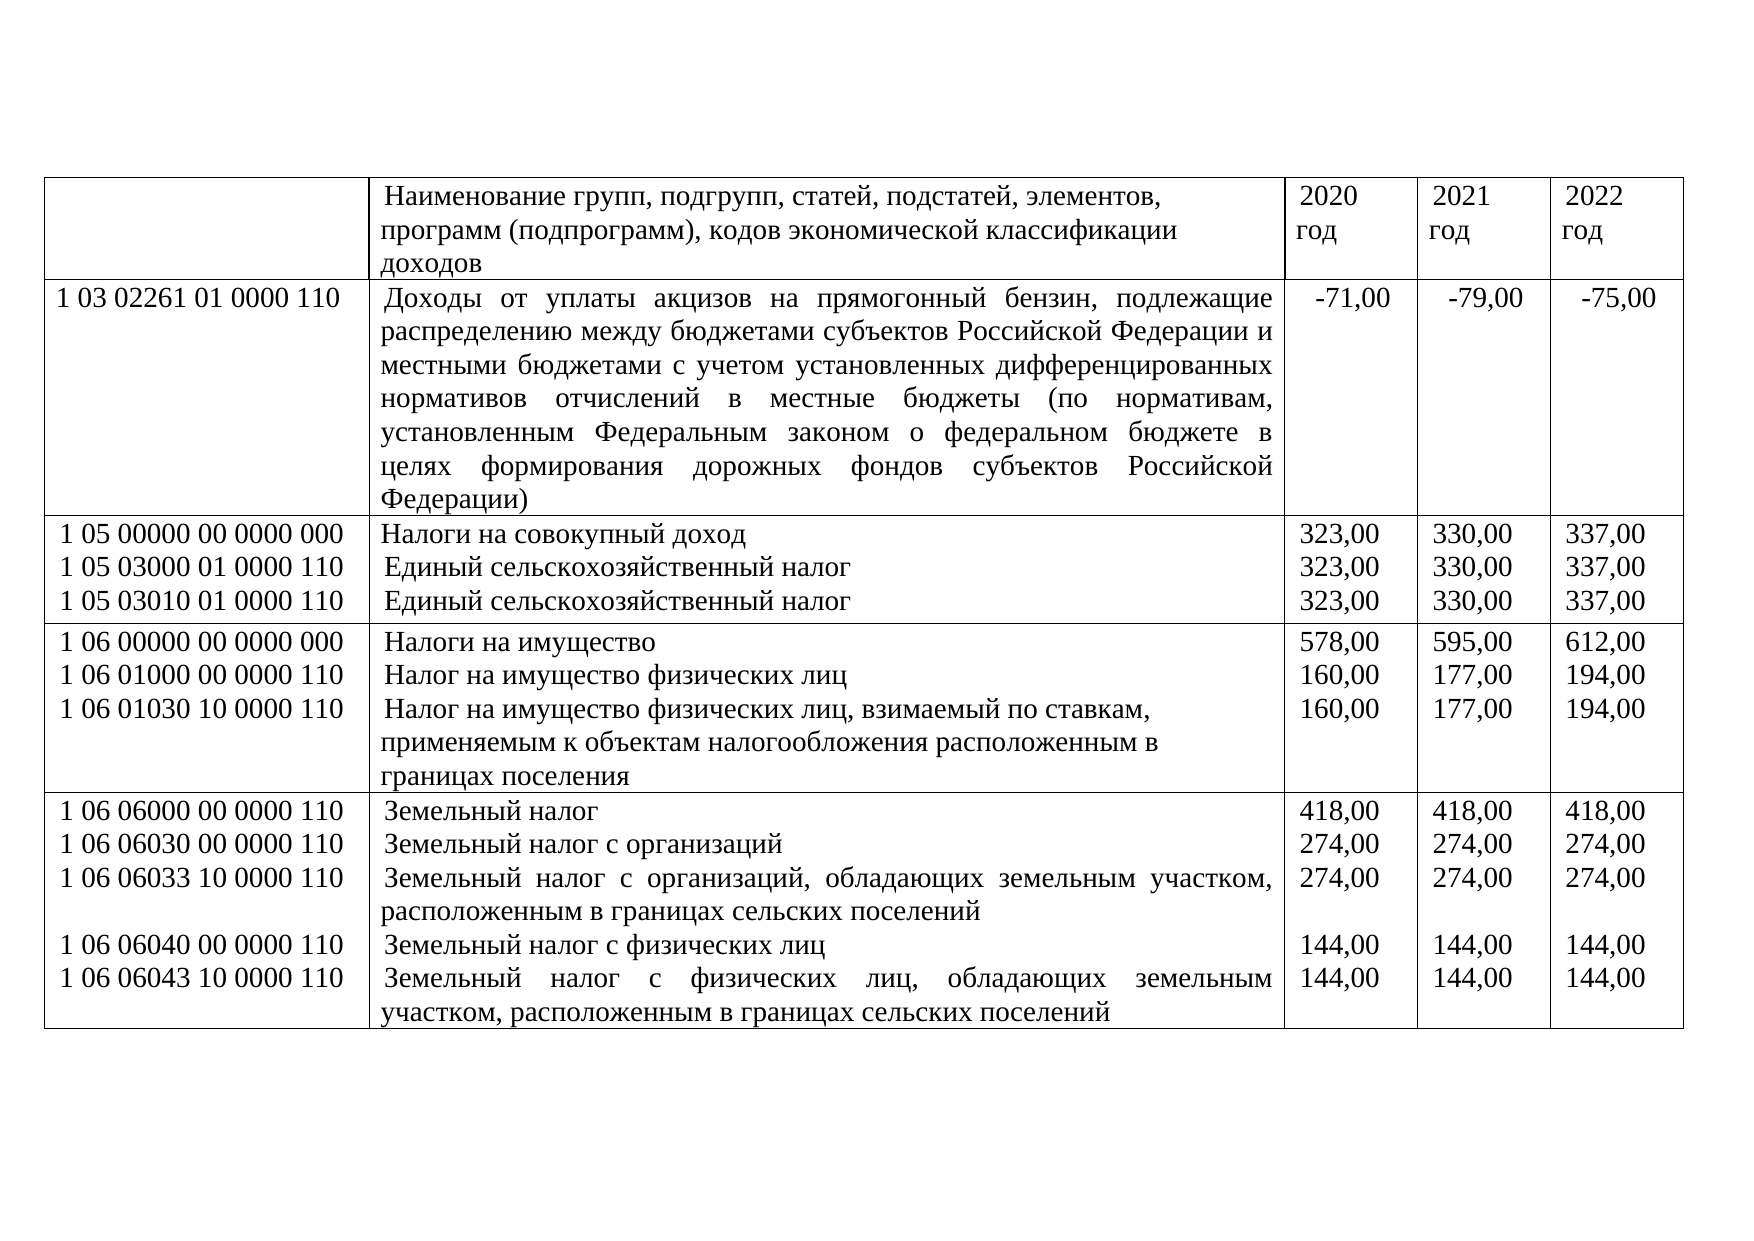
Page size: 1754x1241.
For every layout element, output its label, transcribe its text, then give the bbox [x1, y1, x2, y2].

table_header 2022 год [1551, 178, 1683, 279]
table_cell 418,00 274,00 274,00 144,00 144,00 [1285, 793, 1417, 1027]
table_cell 612,00 194,00 194,00 [1551, 624, 1683, 792]
table_cell 1 05 00000 00 0000 000 1 05 03000 01 0000 110 1 05 03010 01 0000 110 [45, 516, 369, 623]
table_cell Налоги на совокупный доход Единый сельскохозяйственный налог Единый сельскохозяйственный налог [370, 516, 1284, 623]
table_cell 337,00 337,00 337,00 [1551, 516, 1683, 623]
table_cell 323,00 323,00 323,00 [1285, 516, 1417, 623]
table_cell 330,00 330,00 330,00 [1418, 516, 1550, 623]
table_cell 595,00 177,00 177,00 [1418, 624, 1550, 792]
table_header 2021 год [1418, 178, 1550, 279]
table_cell -71,00 [1285, 280, 1417, 515]
table_cell -79,00 [1418, 280, 1550, 515]
table_cell Земельный налог Земельный налог с организаций Земельный налог с организаций, обладающих земельным участком, расположенным в границах сельских поселений Земельный налог с физических лиц Земельный налог с физических лиц, обладающих земельным участком, расположенным в границах сельских поселений [370, 793, 1284, 1027]
table_cell -75,00 [1551, 280, 1683, 515]
table_cell 1 06 06000 00 0000 110 1 06 06030 00 0000 110 1 06 06033 10 0000 110 1 06 06040 00 0000 110 1 06 06043 10 0000 110 [45, 793, 369, 1027]
table_cell 1 03 02261 01 0000 110 [45, 280, 369, 515]
table_header Наименование групп, подгрупп, статей, подстатей, элементов, программ (подпрограмм), кодов экономической классификации доходов [370, 178, 1284, 279]
table_cell 1 06 00000 00 0000 000 1 06 01000 00 0000 110 1 06 01030 10 0000 110 [45, 624, 369, 792]
table_cell 418,00 274,00 274,00 144,00 144,00 [1551, 793, 1683, 1027]
table_header 2020 год [1286, 178, 1417, 279]
table_cell Доходы от уплаты акцизов на прямогонный бензин, подлежащие распределению между бюджетами субъектов Российской Федерации и местными бюджетами с учетом установленных дифференцированных нормативов отчислений в местные бюджеты (по нормативам, установленным Федеральным законом о федеральном бюджете в целях формирования дорожных фондов субъектов Российской Федерации) [370, 280, 1284, 515]
table_header [45, 178, 368, 279]
table_cell 418,00 274,00 274,00 144,00 144,00 [1418, 793, 1550, 1027]
table_cell Налоги на имущество Налог на имущество физических лиц Налог на имущество физических лиц, взимаемый по ставкам, применяемым к объектам налогообложения расположенным в границах поселения [370, 624, 1284, 792]
table_cell 578,00 160,00 160,00 [1285, 624, 1417, 792]
